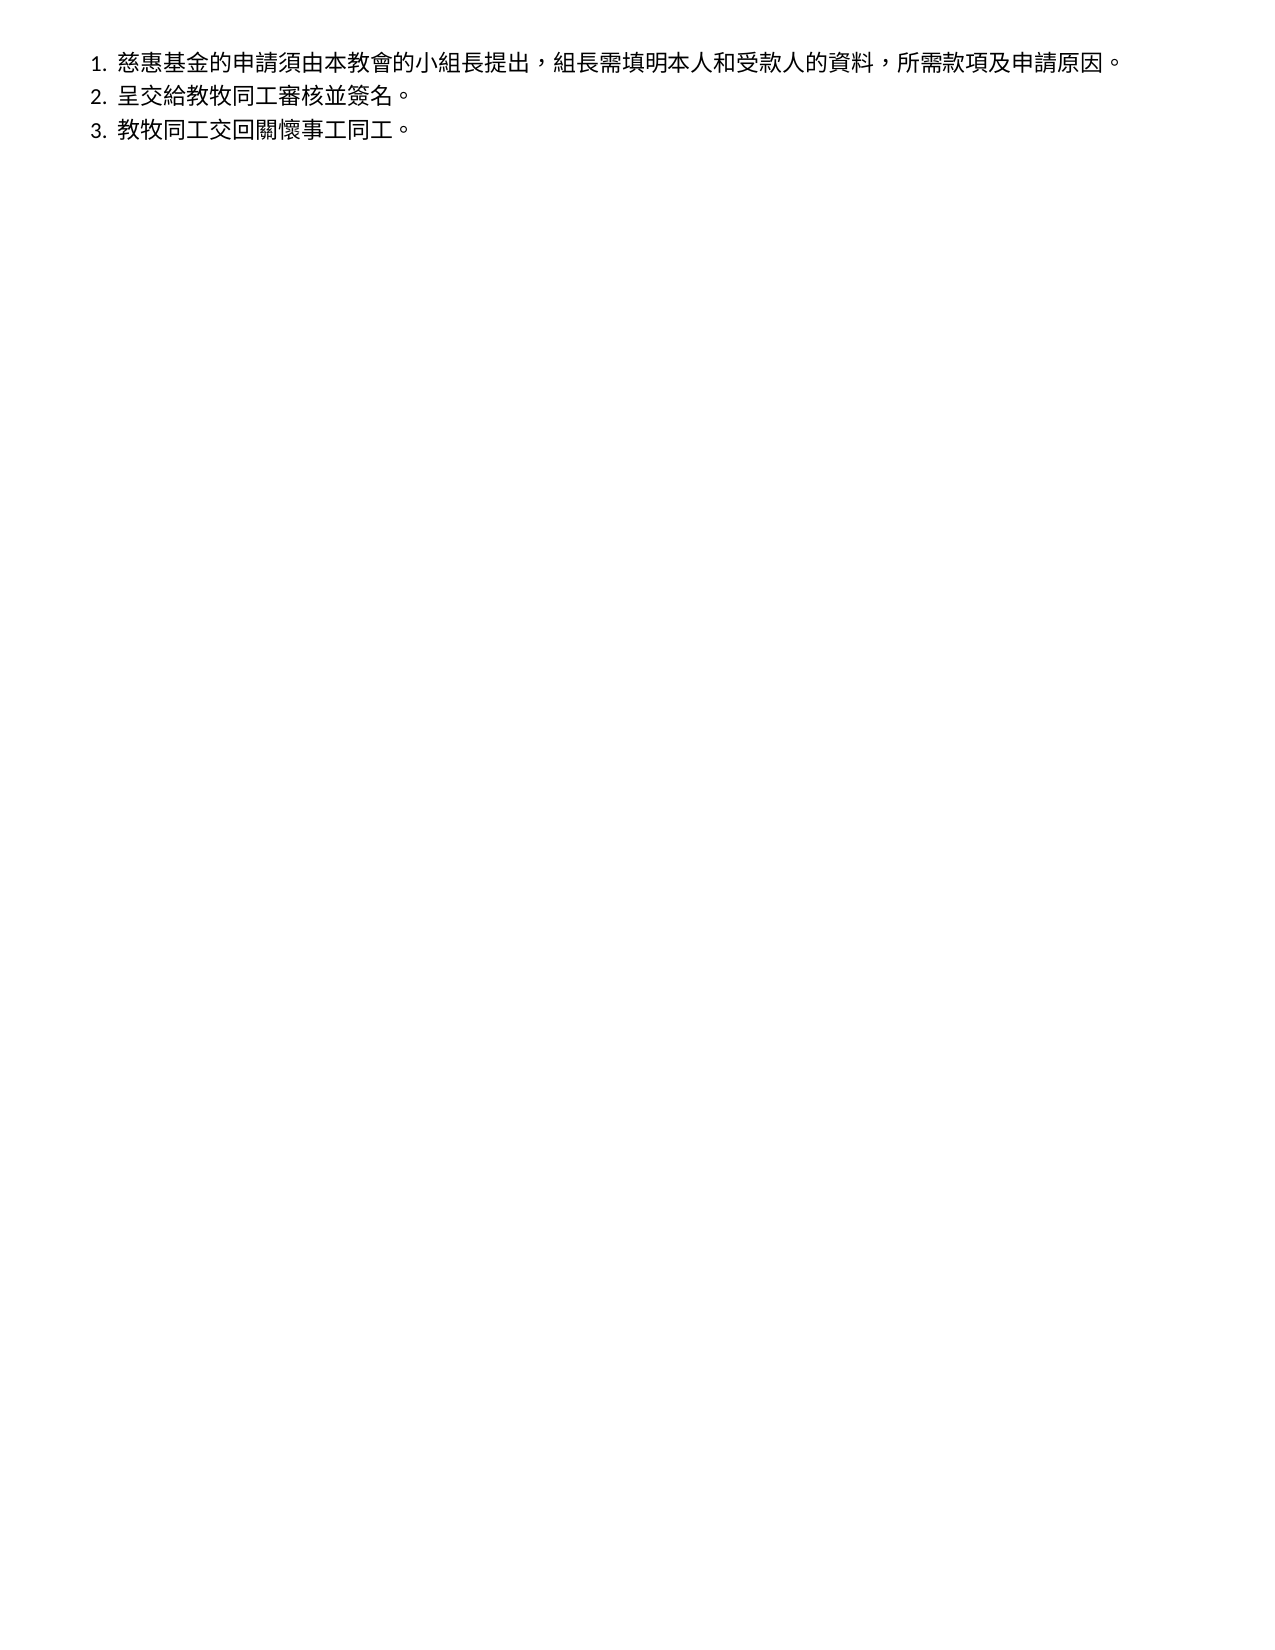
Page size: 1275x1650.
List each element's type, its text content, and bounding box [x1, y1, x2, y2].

text 1. 慈惠基金的申請須由本教會的小組長提出，組長需填明本人和受款人的資料，所需款項及申請原因。 2. 呈交給教牧同工審核並簽名。 3. 教牧同工交回關懷事工同工。 [90, 45, 1200, 145]
